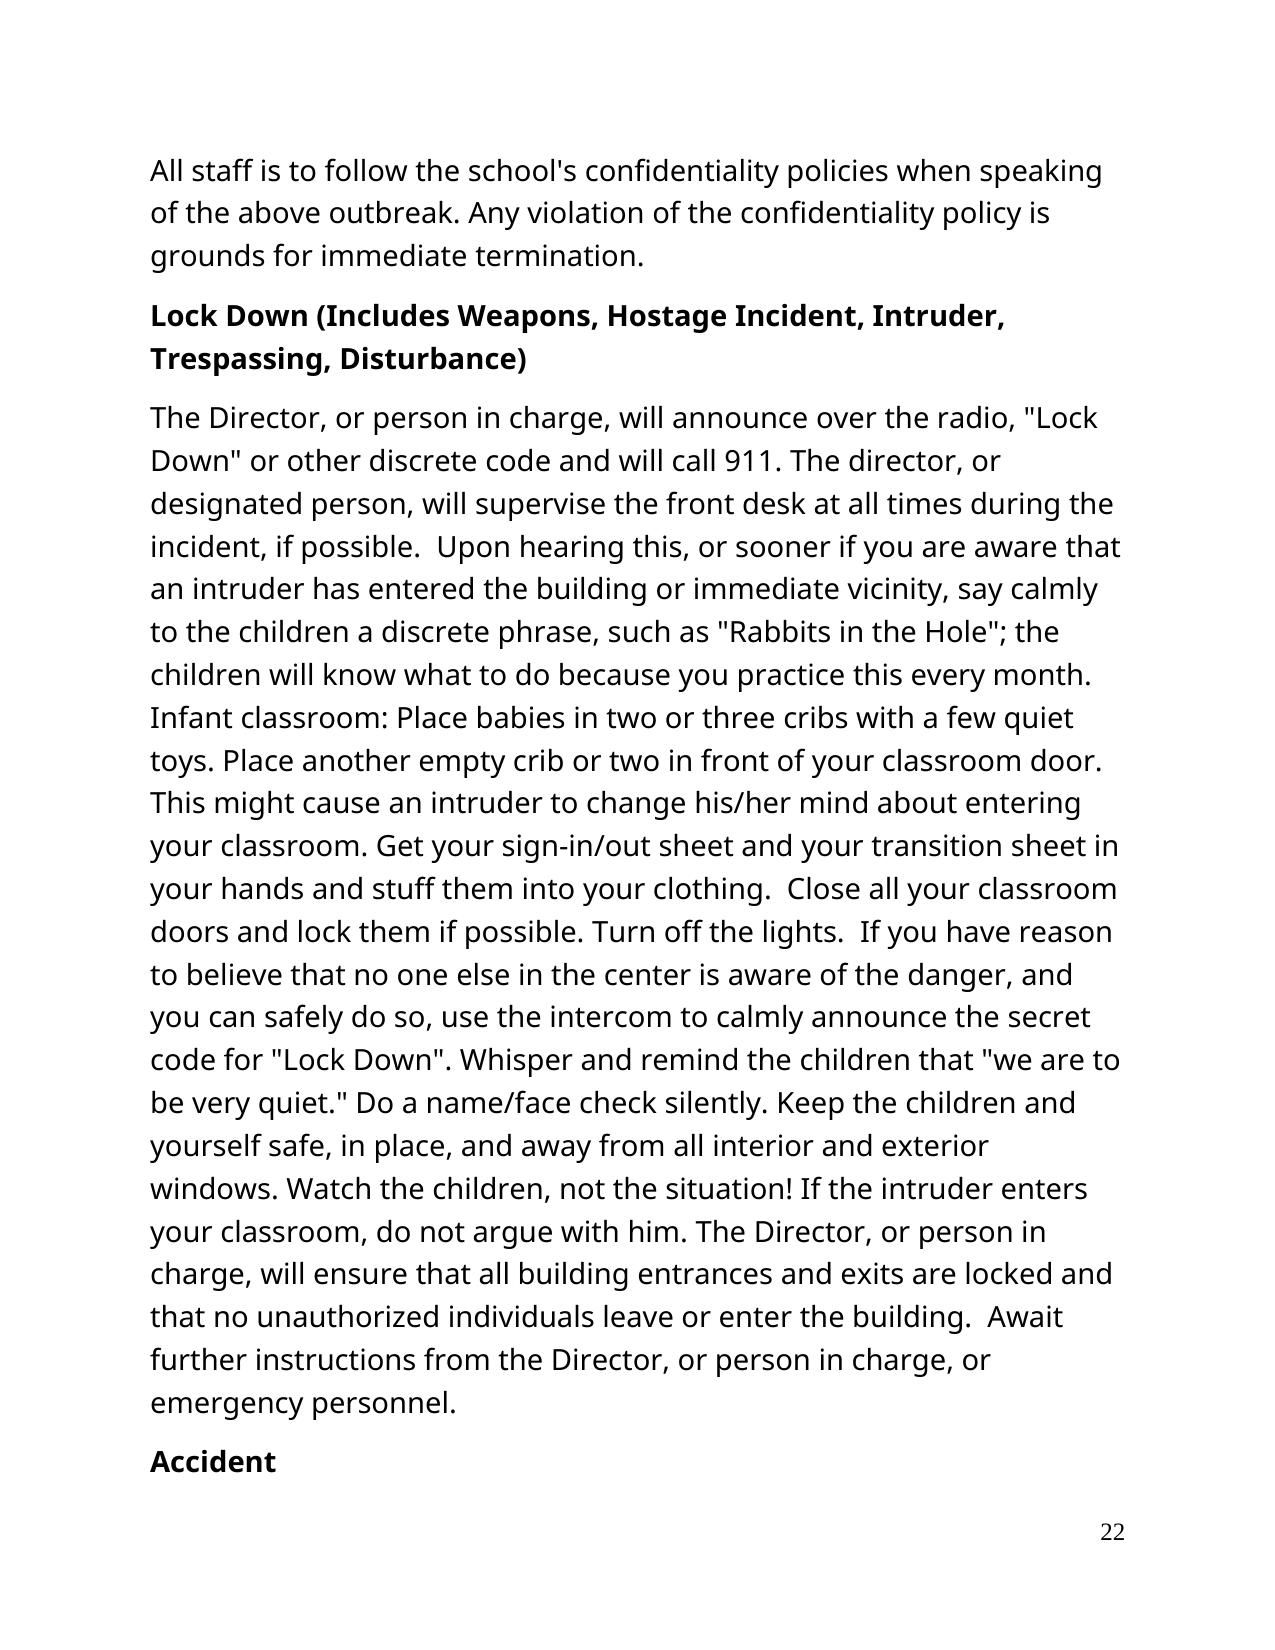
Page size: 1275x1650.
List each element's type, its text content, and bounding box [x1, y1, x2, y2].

text Lock Down (Includes Weapons, Hostage Incident, Intruder, Trespassing, Disturbance) [150, 295, 1125, 378]
text Accident [150, 1442, 1125, 1481]
text The Director, or person in charge, will announce over the radio, "Lock Down" or other discrete code and will call 911. The director, or designated person, will supervise the front desk at all times during the incident, if possible. Upon hearing this, or sooner if you are aware that an intruder has entered the building or immediate vicinity, say calmly to the children a discrete phrase, such as "Rabbits in the Hole"; the children will know what to do because you practice this every month. Infant classroom: Place babies in two or three cribs with a few quiet toys. Place another empty crib or two in front of your classroom door. This might cause an intruder to change his/her mind about entering your classroom. Get your sign-in/out sheet and your transition sheet in your hands and stuff them into your clothing. Close all your classroom doors and lock them if possible. Turn off the lights. If you have reason to believe that no one else in the center is aware of the danger, and you can safely do so, use the intercom to calmly announce the secret code for "Lock Down". Whisper and remind the children that "we are to be very quiet." Do a name/face check silently. Keep the children and yourself safe, in place, and away from all interior and exterior windows. Watch the children, not the situation! If the intruder enters your classroom, do not argue with him. The Director, or person in charge, will ensure that all building entrances and exits are locked and that no unauthorized individuals leave or enter the building. Await further instructions from the Director, or person in charge, or emergency personnel. [150, 397, 1125, 1422]
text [150, 150, 1125, 275]
